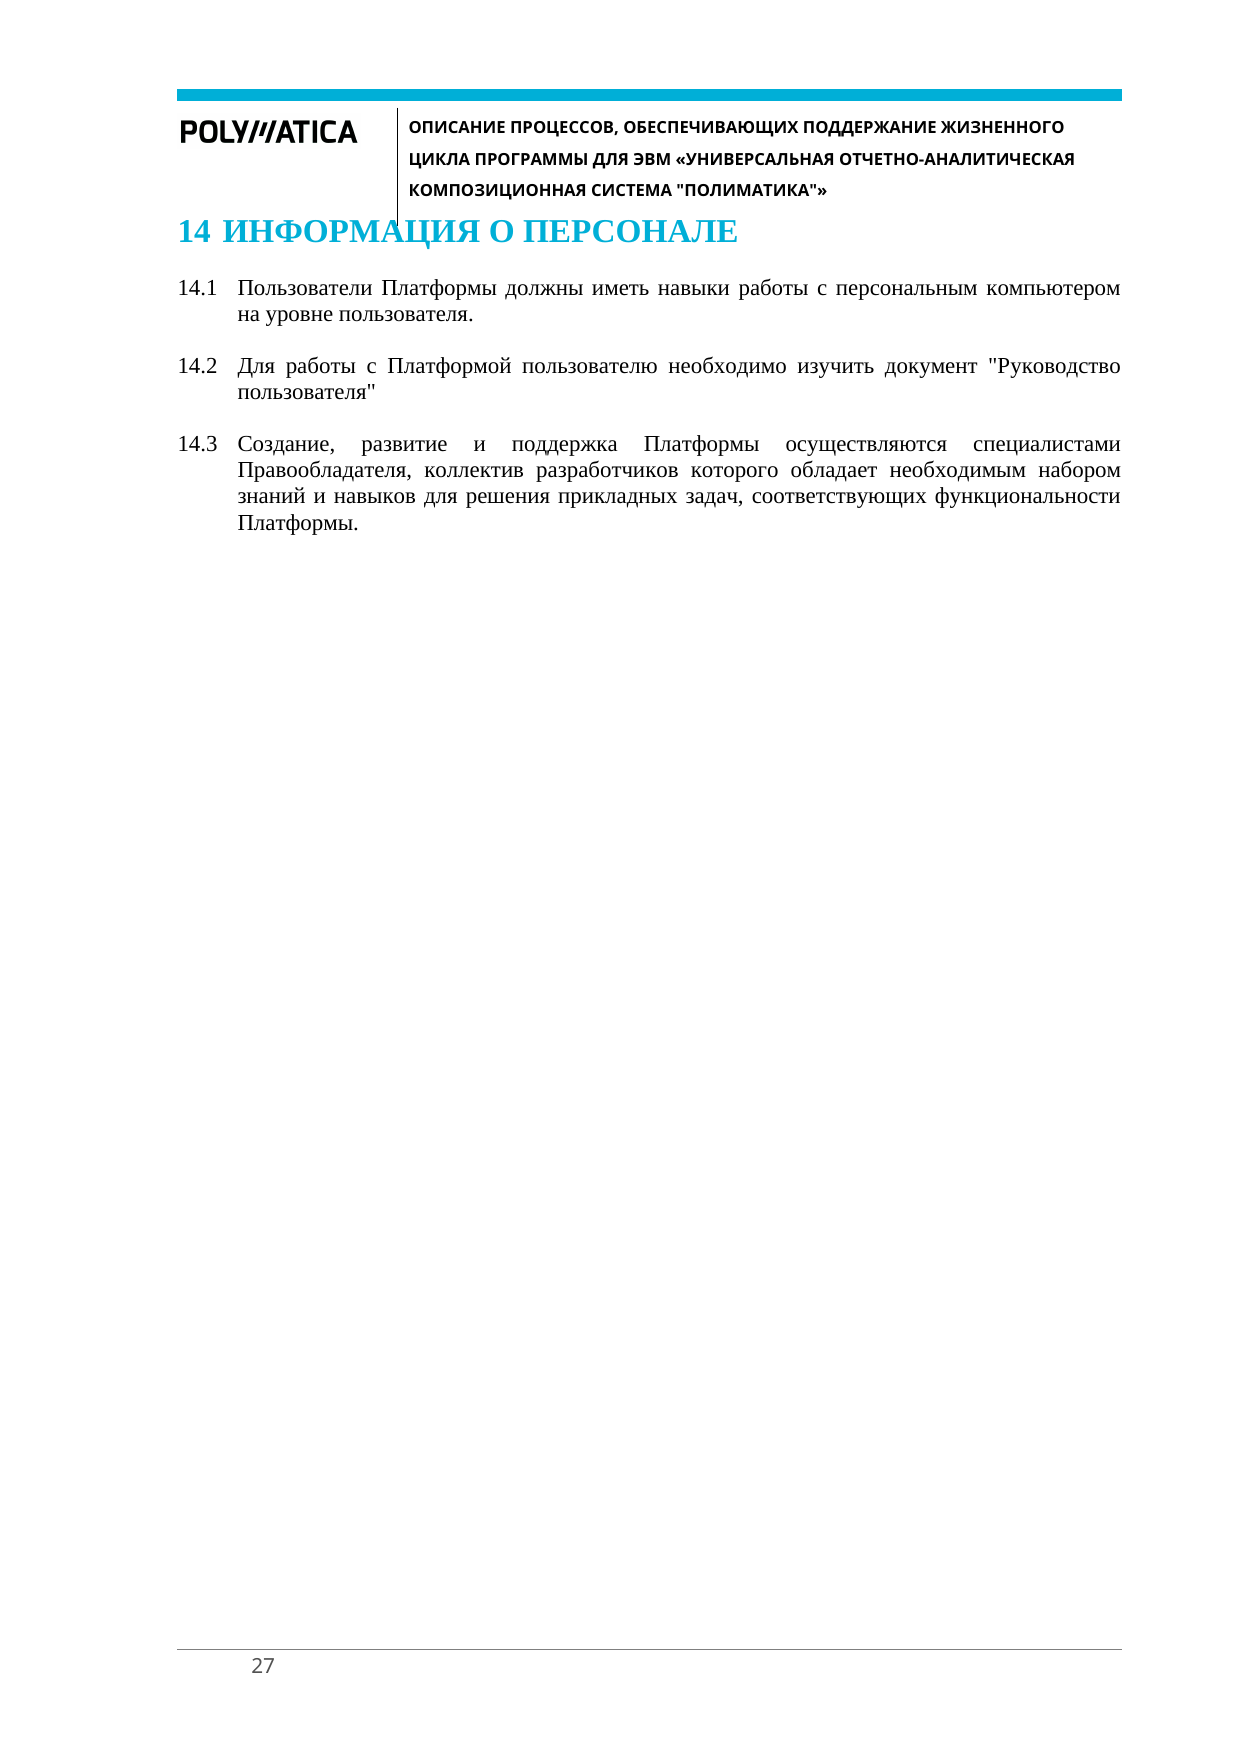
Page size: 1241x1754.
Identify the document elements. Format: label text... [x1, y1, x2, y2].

text Пользователи Платформы должны иметь навыки работы с персональным компьютером на уровне пользователя. [177, 274, 1122, 327]
text Создание, развитие и поддержка Платформы осуществляются специалистами Правообладателя, коллектив разработчиков которого обладает необходимым набором знаний и навыков для решения прикладных задач, соответствующих функциональности Платформы. [177, 429, 1122, 535]
picture [177, 113, 361, 149]
text Для работы с Платформой пользователю необходимо изучить документ "Руководство пользователя" [177, 352, 1122, 404]
text Информация о персонале [177, 211, 1122, 249]
